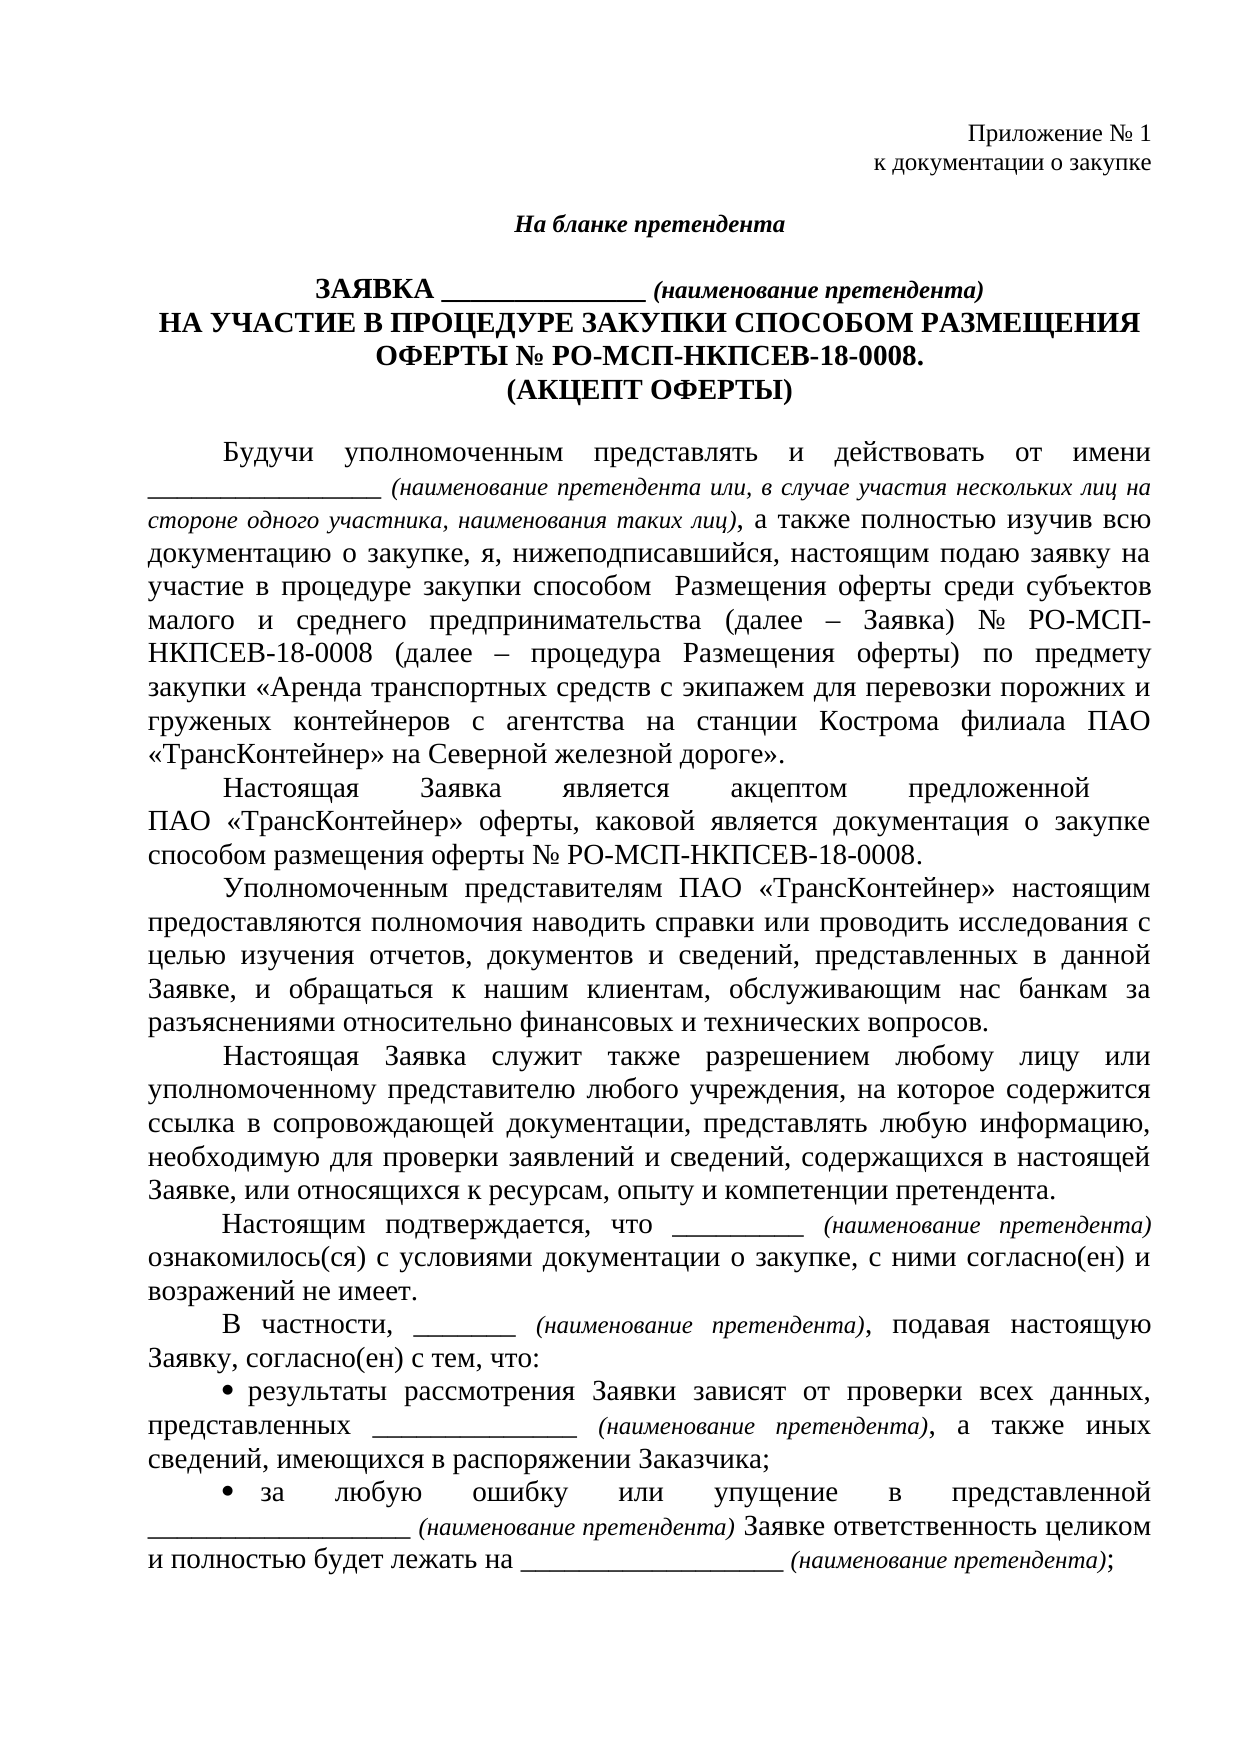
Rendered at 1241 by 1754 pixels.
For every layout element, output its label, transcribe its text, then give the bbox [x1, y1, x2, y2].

text к документации о закупке [148, 147, 1152, 176]
text Приложение № 1 [148, 118, 1152, 147]
text НА УЧАСТИЕ В ПРОЦЕДУРЕ ЗАКУПКИ СПОСОБОМ РАЗМЕЩЕНИЯ ОФЕРТЫ № РО-МСП-НКПСЕВ-18-0008. [148, 305, 1152, 372]
text Настоящая Заявка является акцептом предложенной ПАО «ТрансКонтейнер» оферты, каковой является документация о закупке способом размещения оферты № РО-МСП-НКПСЕВ-18-0008. [148, 770, 1152, 870]
list результаты рассмотрения Заявки зависят от проверки всех данных, представленных ______________ (наименование претендента), а также иных сведений, имеющихся в распоряжении Заказчика; [148, 1373, 1152, 1474]
text ЗАЯВКА ______________ (наименование претендента) [148, 271, 1152, 305]
text На бланке претендента [148, 209, 1152, 238]
text Будучи уполномоченным представлять и действовать от имени ________________ (наименование претендента или, в случае участия нескольких лиц на стороне одного участника, наименования таких лиц), а также полностью изучив всю документацию о закупке, я, нижеподписавшийся, настоящим подаю заявку на участие в процедуре закупки способом Размещения оферты среди субъектов малого и среднего предпринимательства (далее – Заявка) № РО-МСП-НКПСЕВ-18-0008 (далее – процедура Размещения оферты) по предмету закупки «Аренда транспортных средств с экипажем для перевозки порожних и груженых контейнеров с агентства на станции Кострома филиала ПАО «ТрансКонтейнер» на Северной железной дороге». [148, 434, 1152, 770]
text В частности, _______ (наименование претендента), подавая настоящую Заявку, согласно(ен) с тем, что: [148, 1306, 1152, 1373]
text Настоящим подтверждается, что _________ (наименование претендента) ознакомилось(ся) с условиями документации о закупке, с ними согласно(ен) и возражений не имеет. [148, 1206, 1152, 1306]
text Настоящая Заявка служит также разрешением любому лицу или уполномоченному представителю любого учреждения, на которое содержится ссылка в сопровождающей документации, представлять любую информацию, необходимую для проверки заявлений и сведений, содержащихся в настоящей Заявке, или относящихся к ресурсам, опыту и компетенции претендента. [148, 1038, 1152, 1206]
text Уполномоченным представителям ПАО «ТрансКонтейнер» настоящим предоставляются полномочия наводить справки или проводить исследования с целью изучения отчетов, документов и сведений, представленных в данной Заявке, и обращаться к нашим клиентам, обслуживающим нас банкам за разъяснениями относительно финансовых и технических вопросов. [148, 870, 1152, 1038]
text (АКЦЕПТ ОФЕРТЫ) [148, 372, 1152, 406]
list за любую ошибку или упущение в представленной __________________ (наименование претендента) Заявке ответственность целиком и полностью будет лежать на __________________ (наименование претендента); [148, 1474, 1152, 1575]
